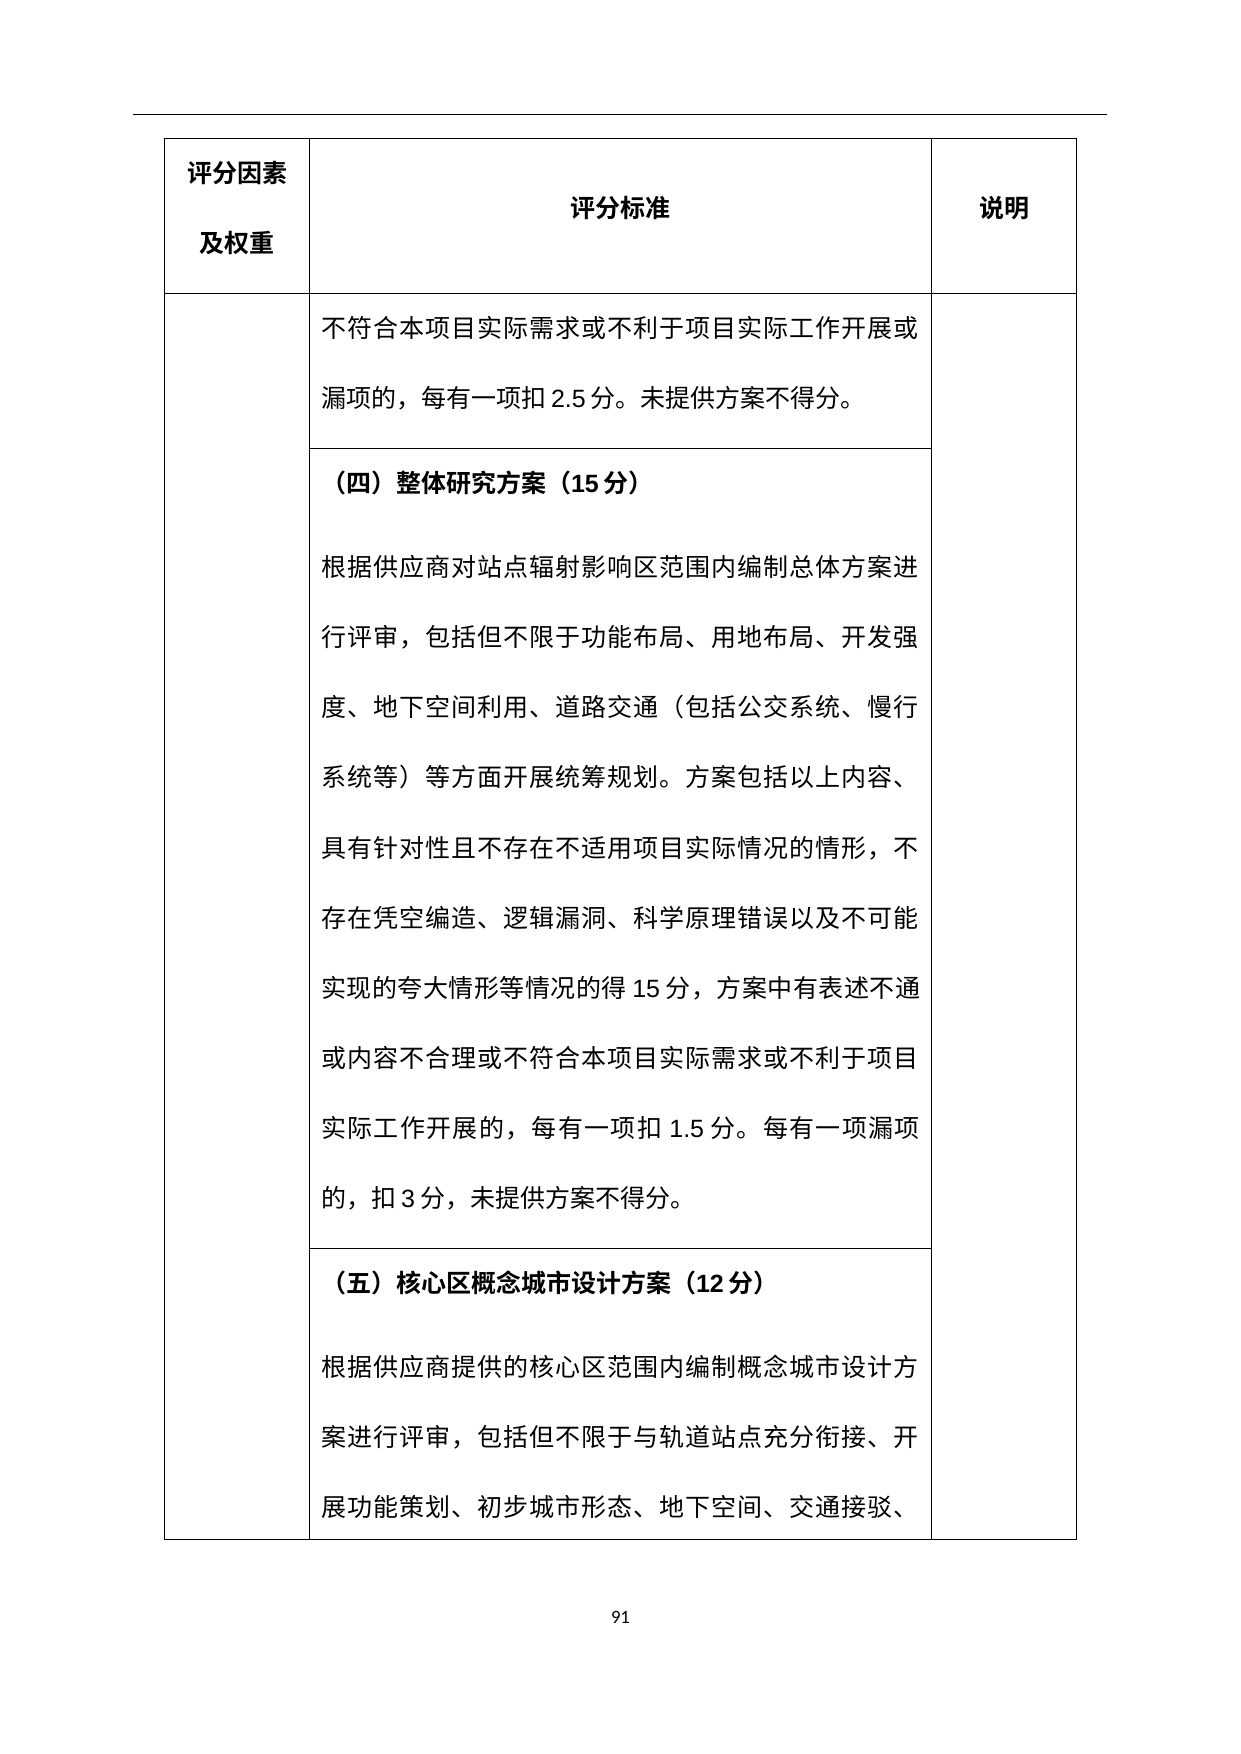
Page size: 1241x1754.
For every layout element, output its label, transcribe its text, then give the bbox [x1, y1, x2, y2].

table_header 评分因素及权重 [165, 139, 309, 293]
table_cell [310, 1249, 931, 1538]
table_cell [310, 294, 931, 448]
table_cell （四）整体研究方案（15分） 根据供应商对站点辐射影响区范围内编制总体方案进行评审，包括但不限于功能布局、用地布局、开发强度、地下空间利用、道路交通（包括公交系统、慢行系统等）等方面开展统筹规划。方案包括以上内容、具有针对性且不存在不适用项目实际情况的情形，不存在凭空编造、逻辑漏洞、科学原理错误以及不可能实现的夸大情形等情况的得15分，方案中有表述不通或内容不合理或不符合本项目实际需求或不利于项目实际工作开展的，每有一项扣1.5分。每有一项漏项的，扣3分，未提供方案不得分。 [310, 449, 931, 1248]
table_header 说明 [932, 139, 1076, 293]
table_header 评分标准 [310, 139, 931, 293]
